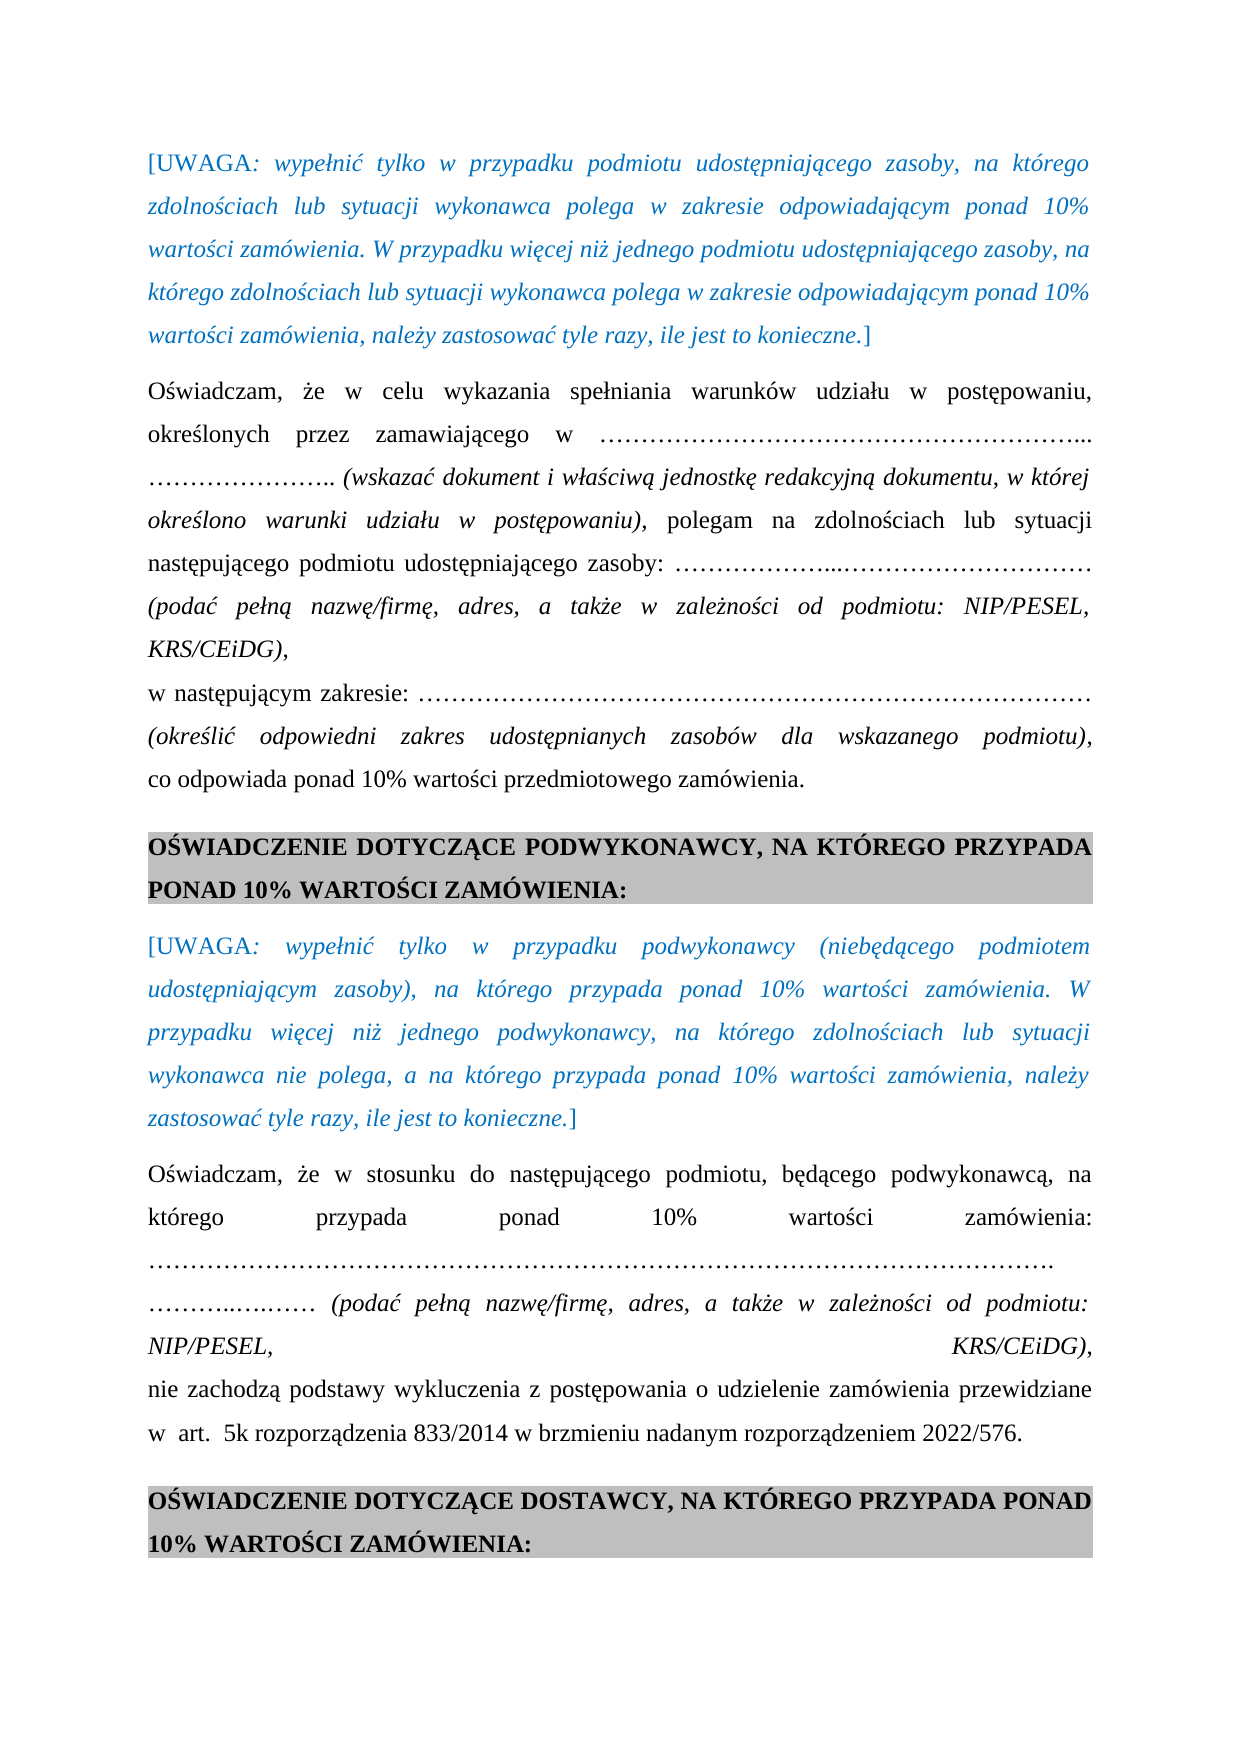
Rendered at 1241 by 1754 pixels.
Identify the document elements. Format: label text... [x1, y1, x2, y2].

text [UWAGA: wypełnić tylko w przypadku podmiotu udostępniającego zasoby, na którego zdolnościach lub sytuacji wykonawca polega w zakresie odpowiadającym ponad 10% wartości zamówienia. W przypadku więcej niż jednego podmiotu udostępniającego zasoby, na którego zdolnościach lub sytuacji wykonawca polega w zakresie odpowiadającym ponad 10% wartości zamówienia, należy zastosować tyle razy, ile jest to konieczne.] [148, 148, 1093, 349]
text Oświadczam, że w celu wykazania spełniania warunków udziału w postępowaniu, określonych przez zamawiającego w …………………………………………………...………………….. (wskazać dokument i właściwą jednostkę redakcyjną dokumentu, w której określono warunki udziału w postępowaniu), polegam na zdolnościach lub sytuacji następującego podmiotu udostępniającego zasoby: ………………...…………………………(podać pełną nazwę/firmę, adres, a także w zależności od podmiotu: NIP/PESEL, KRS/CEiDG), w następującym zakresie: ……………………………………………………………………… (określić odpowiedni zakres udostępnianych zasobów dla wskazanego podmiotu), co odpowiada ponad 10% wartości przedmiotowego zamówienia. [148, 376, 1093, 793]
text Oświadczam, że w stosunku do następującego podmiotu, będącego podwykonawcą, na którego przypada ponad 10% wartości zamówienia: ……………………………………………………………………………………………….………..….…… (podać pełną nazwę/firmę, adres, a także w zależności od podmiotu: NIP/PESEL, KRS/CEiDG), nie zachodzą podstawy wykluczenia z postępowania o udzielenie zamówienia przewidziane w art. 5k rozporządzenia 833/2014 w brzmieniu nadanym rozporządzeniem 2022/576. [148, 1159, 1093, 1446]
text OŚWIADCZENIE DOTYCZĄCE DOSTAWCY, NA KTÓREGO PRZYPADA PONAD 10% WARTOŚCI ZAMÓWIENIA: [148, 1486, 1093, 1558]
text [UWAGA: wypełnić tylko w przypadku podwykonawcy (niebędącego podmiotem udostępniającym zasoby), na którego przypada ponad 10% wartości zamówienia. W przypadku więcej niż jednego podwykonawcy, na którego zdolnościach lub sytuacji wykonawca nie polega, a na którego przypada ponad 10% wartości zamówienia, należy zastosować tyle razy, ile jest to konieczne.] [148, 931, 1093, 1132]
text OŚWIADCZENIE DOTYCZĄCE PODWYKONAWCY, NA KTÓREGO PRZYPADA PONAD 10% WARTOŚCI ZAMÓWIENIA: [148, 832, 1093, 904]
